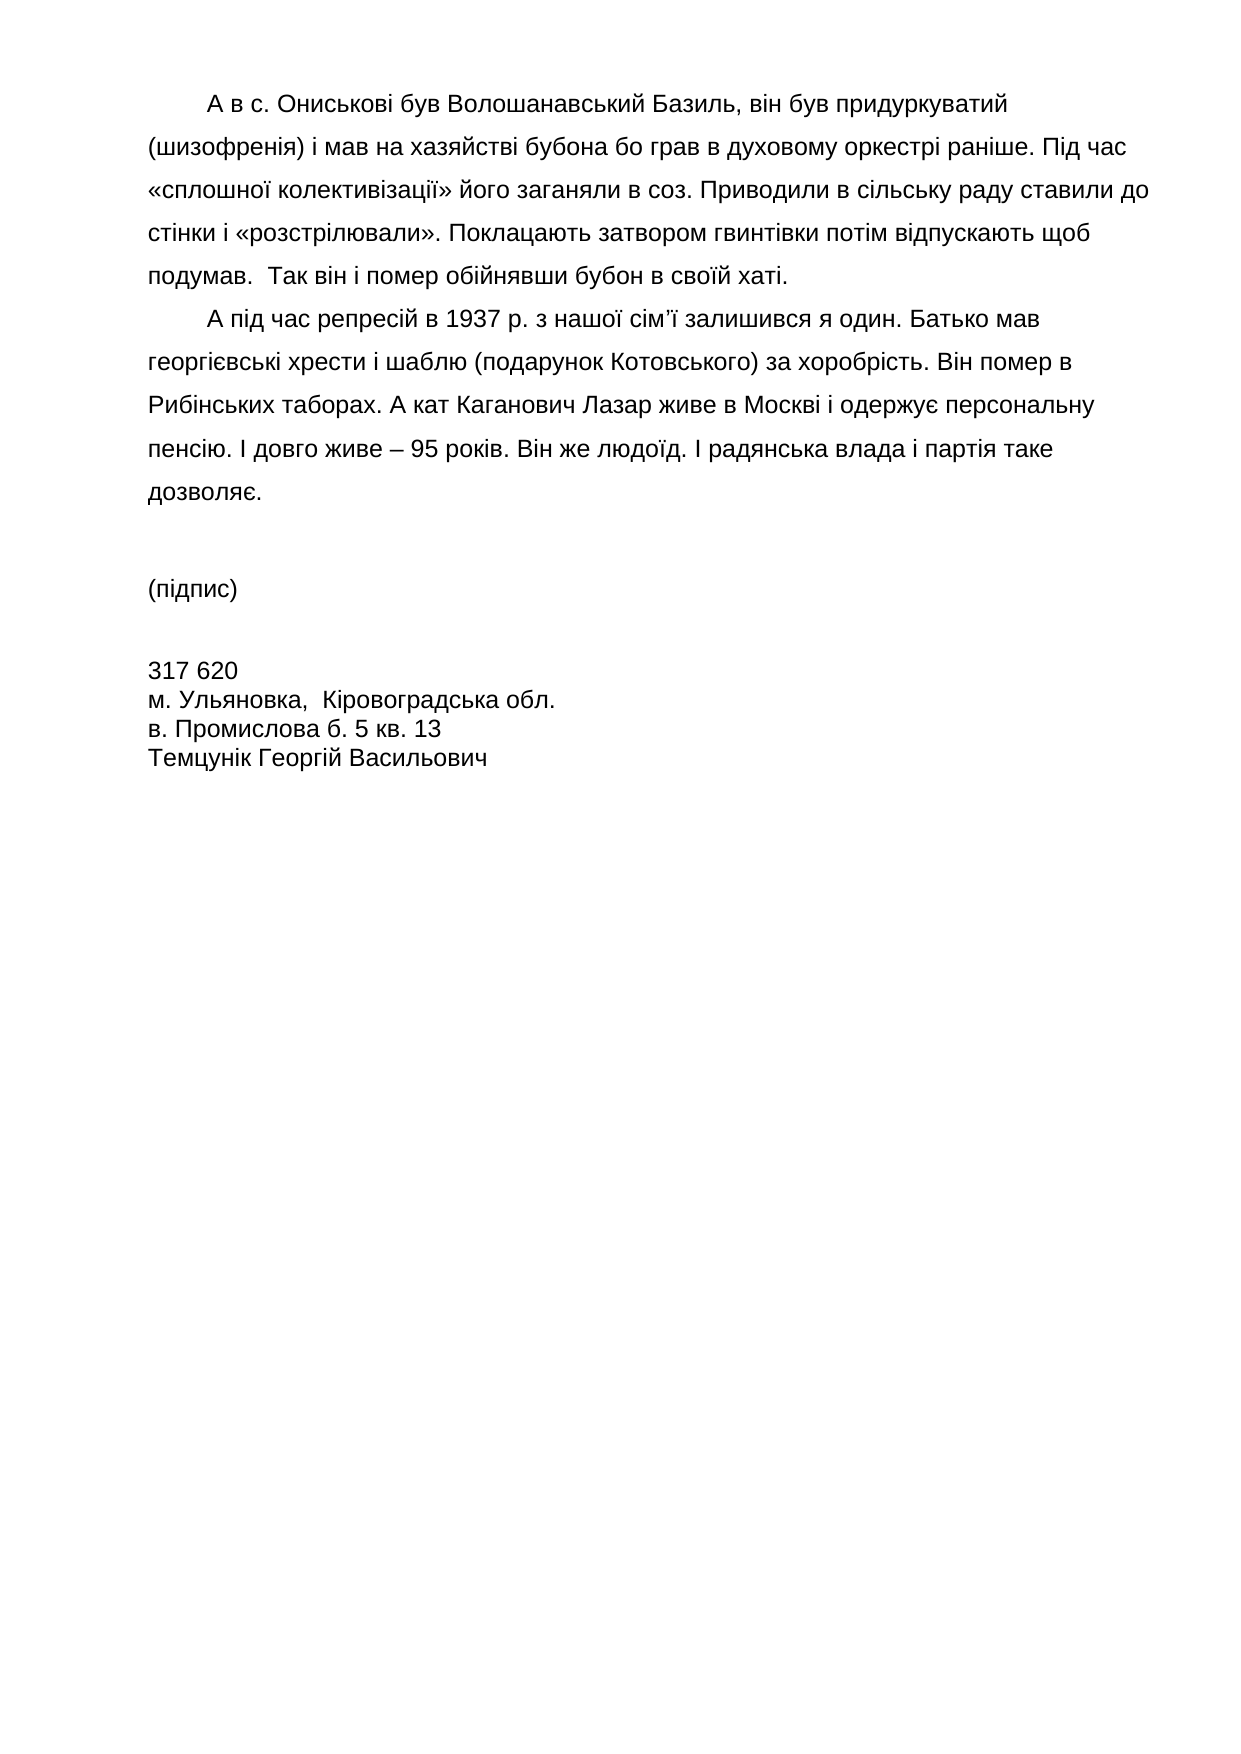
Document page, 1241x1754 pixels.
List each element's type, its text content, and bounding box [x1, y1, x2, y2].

text А під час репресій в 1937 р. з нашої сім’ї залишився я один. Батько мав георгієвські хрести і шаблю (подарунок Котовського) за хоробрість. Він помер в Рибінських таборах. А кат Каганович Лазар живе в Москві і одержує персональну пенсію. І довго живе – 95 років. Він же людоїд. І радянська влада і партія таке дозволяє. [148, 304, 1152, 505]
text (підпис) [148, 574, 1152, 602]
text м. Ульяновка, Кіровоградська обл. [148, 685, 1152, 714]
text в. Промислова б. 5 кв. 13 [148, 714, 1152, 742]
text А в с. Ониськові був Волошанавський Базиль, він був придуркуватий (шизофренія) і мав на хазяйстві бубона бо грав в духовому оркестрі раніше. Під час «сплошної колективізації» його заганяли в соз. Приводили в сільську раду ставили до стінки і «розстрілювали». Поклацають затвором гвинтівки потім відпускають щоб подумав. Так він і помер обійнявши бубон в своїй хаті. [148, 88, 1152, 290]
text Темцунік Георгій Васильович [148, 742, 1152, 771]
text 317 620 [148, 656, 1152, 685]
